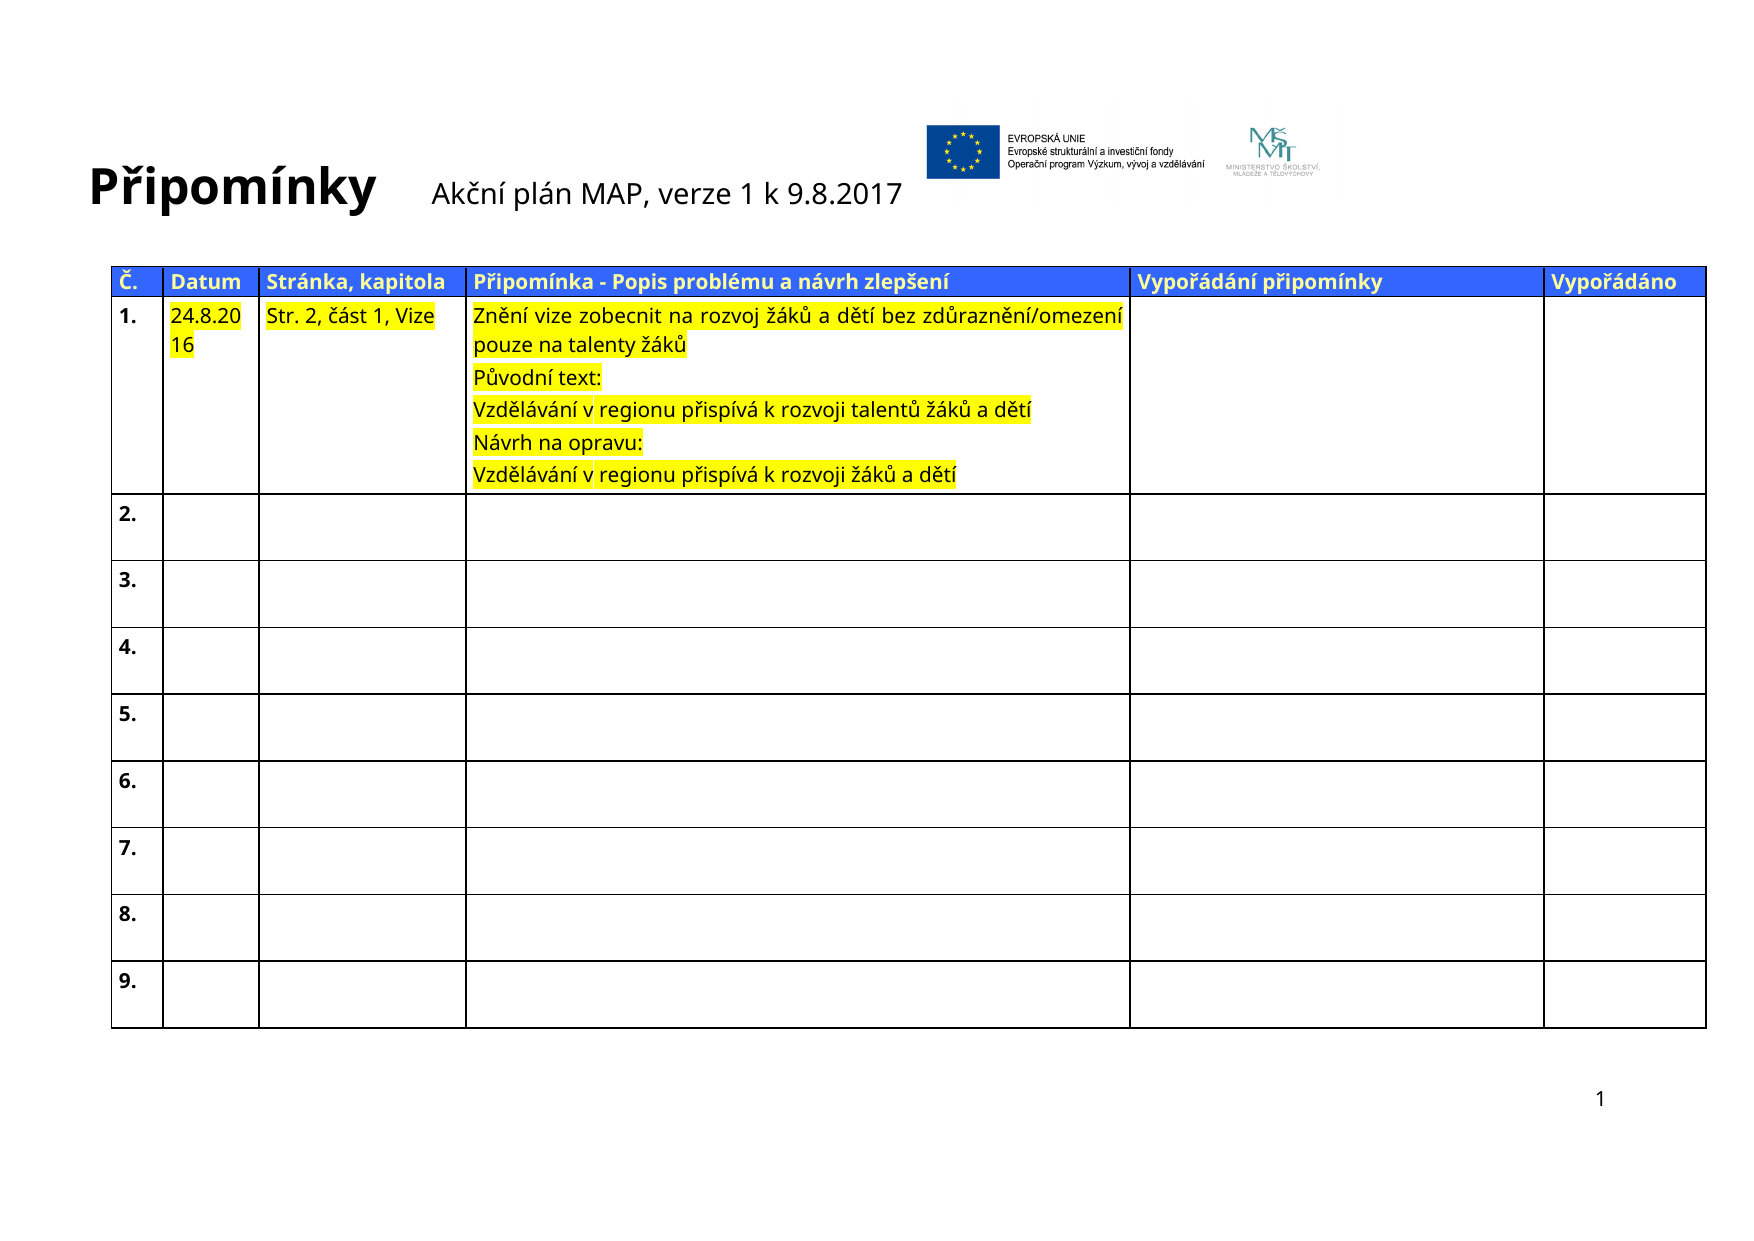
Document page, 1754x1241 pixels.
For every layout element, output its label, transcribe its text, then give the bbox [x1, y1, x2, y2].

table_cell [1545, 762, 1705, 827]
table_cell [1131, 828, 1543, 894]
table_cell [1545, 695, 1705, 760]
table_cell [164, 695, 258, 760]
table_cell [467, 495, 1129, 560]
table_cell [1545, 628, 1705, 693]
table_cell [467, 628, 1129, 693]
table_cell [1131, 895, 1543, 960]
table_cell [1131, 495, 1543, 560]
table_cell [260, 828, 465, 894]
table_cell [260, 695, 465, 760]
table_cell [112, 297, 162, 493]
table_cell [1131, 762, 1543, 827]
table_header Vypořádáno [1545, 267, 1705, 296]
table_cell Str. 2, část 1, Vize [260, 297, 465, 493]
table_cell [260, 962, 465, 1027]
table_cell [467, 828, 1129, 894]
table_cell 24.8.2016 [164, 297, 258, 493]
table_cell [164, 828, 258, 894]
table_cell [164, 561, 258, 627]
table_cell [112, 895, 162, 960]
table_cell [112, 561, 162, 627]
table_cell [112, 695, 162, 760]
table_cell [1545, 495, 1705, 560]
table_cell [1131, 962, 1543, 1027]
table_cell [1545, 828, 1705, 894]
table_cell [467, 962, 1129, 1027]
table_cell [260, 762, 465, 827]
table_cell [1545, 561, 1705, 627]
table_cell [260, 895, 465, 960]
table_cell [467, 895, 1129, 960]
table_cell [260, 628, 465, 693]
table_cell [1545, 297, 1705, 493]
table_cell [1131, 561, 1543, 627]
table_header Vypořádání připomínky [1131, 267, 1544, 296]
table_cell [467, 561, 1129, 627]
table_cell [112, 828, 162, 894]
table_cell [1545, 895, 1705, 960]
table_cell [164, 628, 258, 693]
table_cell [1545, 962, 1705, 1027]
table_cell [467, 695, 1129, 760]
table_cell [112, 962, 162, 1027]
table_cell Znění vize zobecnit na rozvoj žáků a dětí bez zdůraznění/omezení pouze na talenty žáků Původní text: Vzdělávání v regionu přispívá k rozvoji talentů žáků a dětí Návrh na opravu: Vzdělávání v regionu přispívá k rozvoji žáků a dětí [467, 297, 1129, 493]
table_cell [164, 495, 258, 560]
picture [902, 98, 1344, 205]
table_cell [467, 762, 1129, 827]
table_cell [1131, 628, 1543, 693]
table_cell [112, 628, 162, 693]
table_cell [260, 561, 465, 627]
table_cell [112, 495, 162, 560]
table_cell [164, 895, 258, 960]
table_cell [1131, 695, 1543, 760]
table_cell [164, 962, 258, 1027]
table_header Připomínka - Popis problému a návrh zlepšení [467, 267, 1130, 296]
table_cell [164, 762, 258, 827]
table_header Č. [112, 267, 163, 296]
table_cell [112, 762, 162, 827]
table_header Stránka, kapitola [260, 267, 466, 296]
table_header Datum [164, 267, 259, 296]
table_cell [260, 495, 465, 560]
table_cell [1131, 297, 1543, 493]
